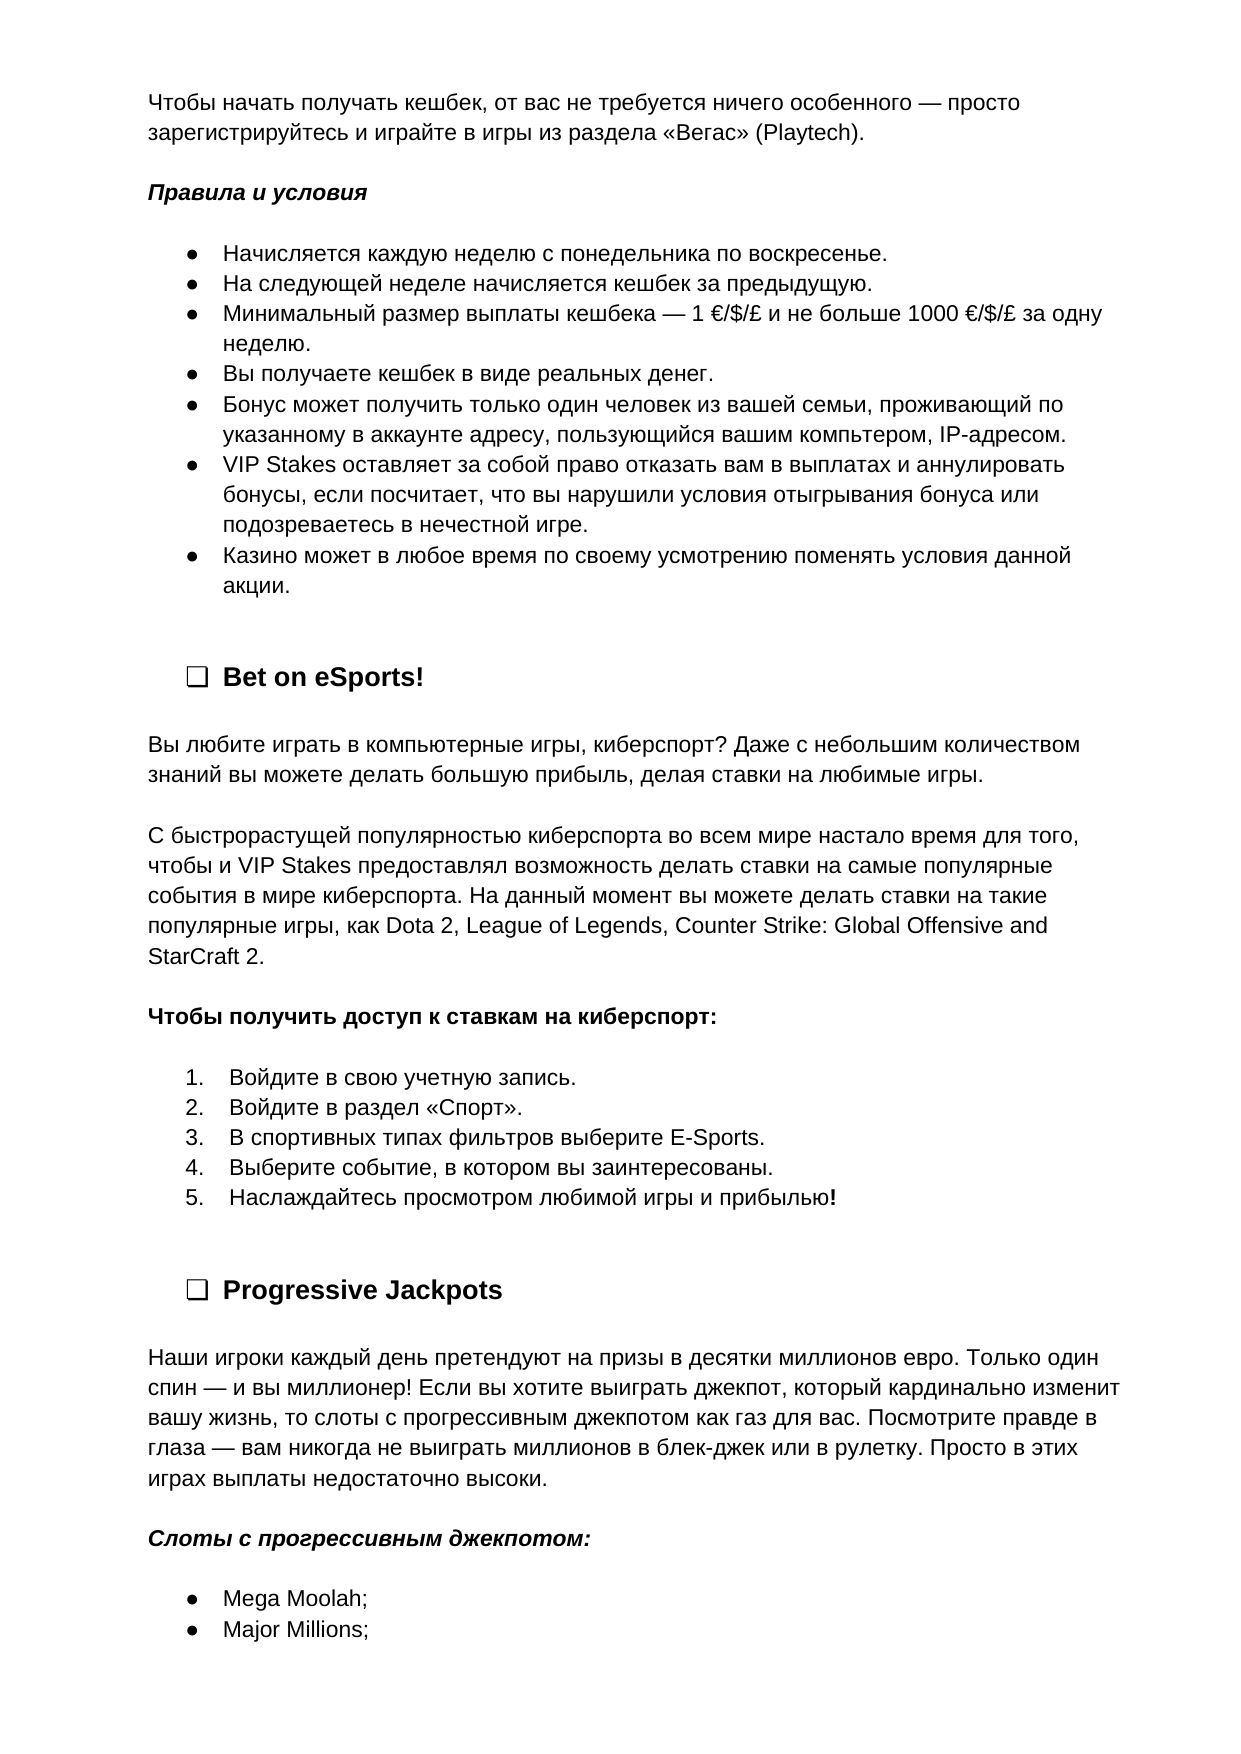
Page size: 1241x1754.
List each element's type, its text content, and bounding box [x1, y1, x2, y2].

list Казино может в любое время по своему усмотрению поменять условия данной акции. [185, 542, 1122, 598]
subtitle Progressive Jackpots [185, 1274, 1122, 1305]
list Начисляется каждую неделю с понедельника по воскресенье. [185, 239, 1122, 266]
list Минимальный размер выплаты кешбека — 1 €/$/£ и не больше 1000 €/$/£ за одну неделю. [185, 300, 1122, 357]
list Вы получаете кешбек в виде реальных денег. [185, 360, 1122, 387]
list Войдите в раздел «Спорт». [185, 1094, 1122, 1120]
subtitle Bet on eSports! [185, 661, 1122, 693]
text Слоты с прогрессивным джекпотом: [148, 1525, 1122, 1551]
list Войдите в свою учетную запись. [185, 1063, 1122, 1090]
list В спортивных типах фильтров выберите E-Sports. [185, 1124, 1122, 1150]
text Правила и условия [148, 179, 1122, 206]
list Mega Moolah; [185, 1585, 1122, 1612]
list Наслаждайтесь просмотром любимой игры и прибылью! [185, 1184, 1122, 1211]
text С быстрорастущей популярностью киберспорта во всем мире настало время для того, чтобы и VIP Stakes предоставлял возможность делать ставки на самые популярные события в мире киберспорта. На данный момент вы можете делать ставки на такие популярные игры, как Dota 2, League of Legends, Counter Strike: Global Offensive and StarCraft 2. [148, 822, 1122, 969]
list На следующей неделе начисляется кешбек за предыдущую. [185, 270, 1122, 296]
list VIP Stakes оставляет за собой право отказать вам в выплатах и аннулировать бонусы, если посчитает, что вы нарушили условия отыгрывания бонуса или подозреваетесь в нечестной игре. [185, 451, 1122, 538]
text Наши игроки каждый день претендуют на призы в десятки миллионов евро. Только один спин — и вы миллионер! Если вы хотите выиграть джекпот, который кардинально изменит вашу жизнь, то слоты с прогрессивным джекпотом как газ для вас. Посмотрите правде в глаза — вам никогда не выиграть миллионов в блек-джек или в рулетку. Просто в этих играх выплаты недостаточно высоки. [148, 1344, 1122, 1491]
text Вы любите играть в компьютерные игры, киберспорт? Даже с небольшим количеством знаний вы можете делать большую прибыль, делая ставки на любимые игры. [148, 731, 1122, 788]
list Бонус может получить только один человек из вашей семьи, проживающий по указанному в аккаунте адресу, пользующийся вашим компьтером, IP-адресом. [185, 391, 1122, 447]
list Выберите событие, в котором вы заинтересованы. [185, 1154, 1122, 1181]
list Major Millions; [185, 1616, 1122, 1642]
text Чтобы получить доступ к ставкам на киберспорт: [148, 1003, 1122, 1029]
text Чтобы начать получать кешбек, от вас не требуется ничего особенного — просто зарегистрируйтесь и играйте в игры из раздела «Вегас» (Playtech). [148, 88, 1122, 145]
